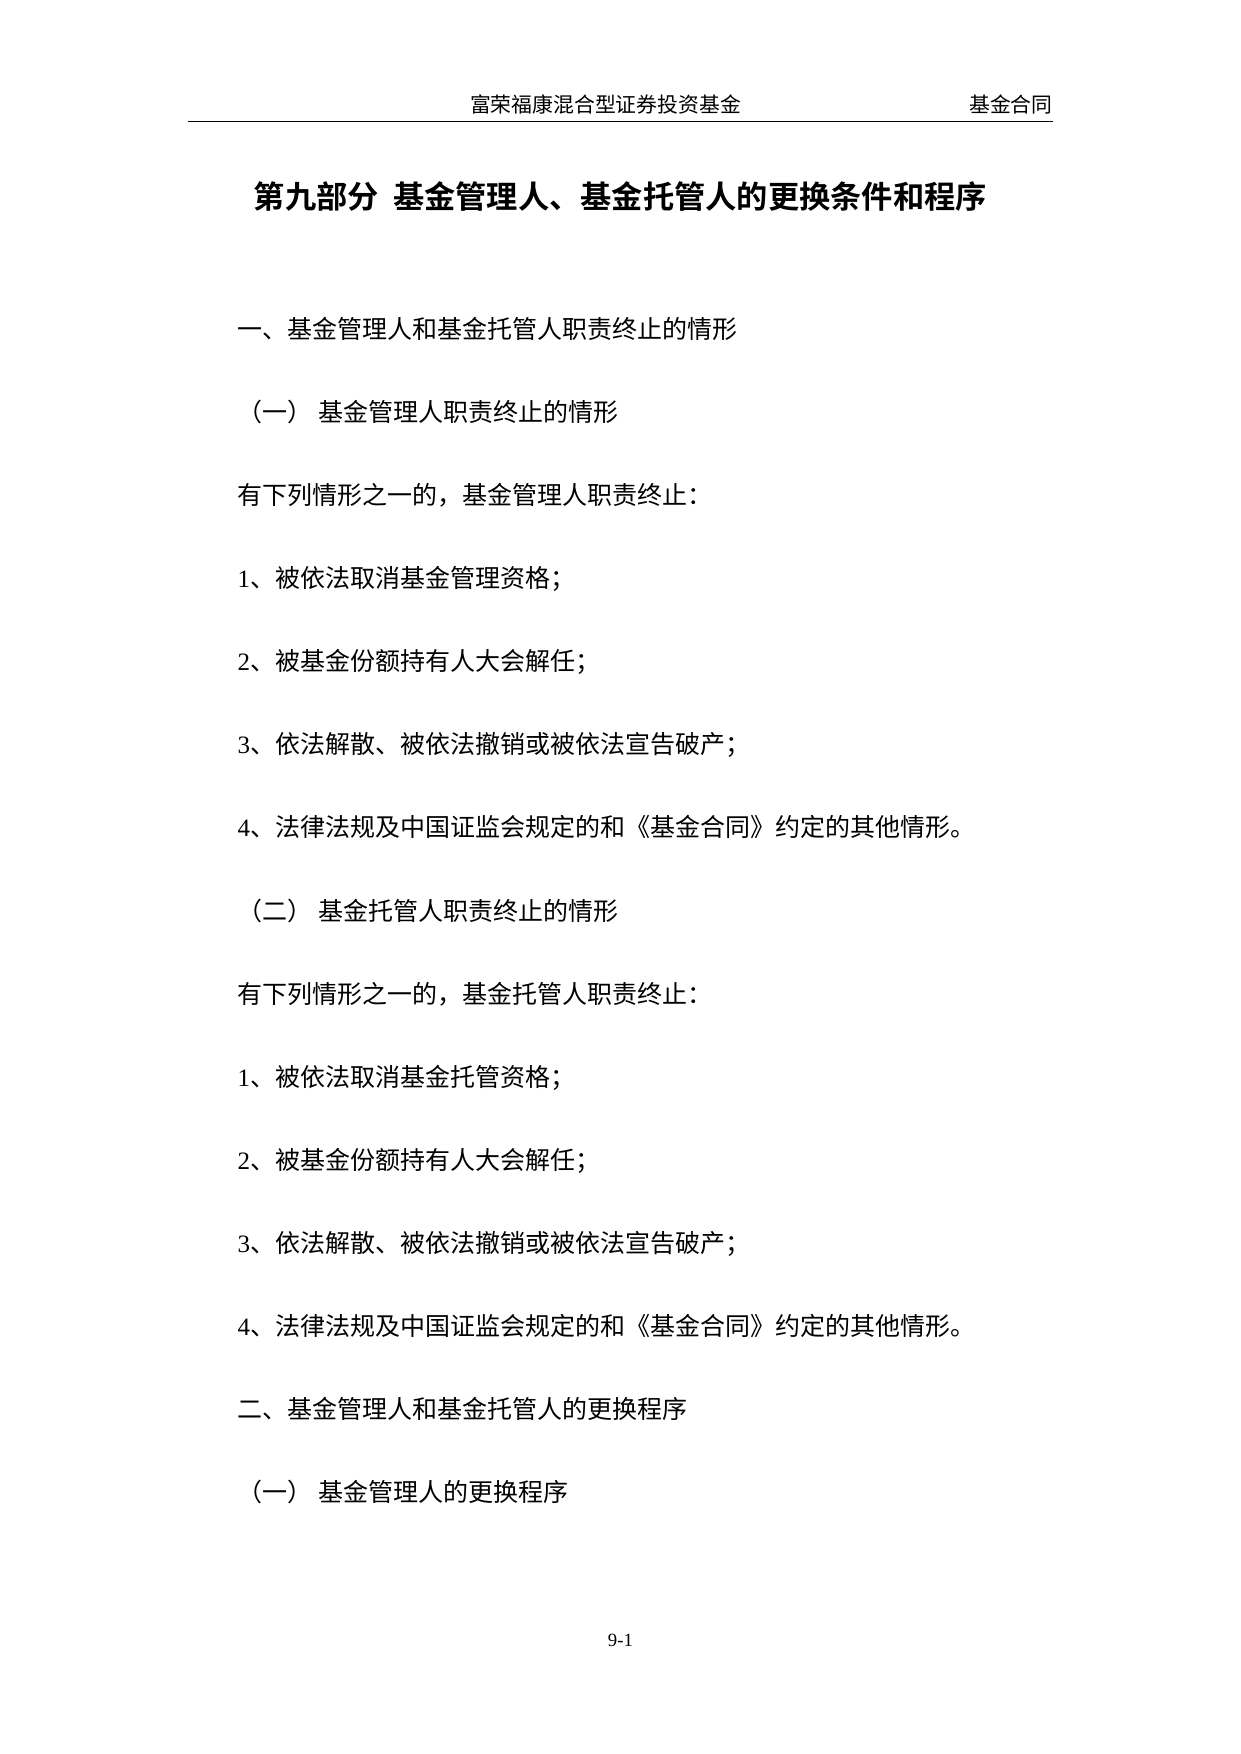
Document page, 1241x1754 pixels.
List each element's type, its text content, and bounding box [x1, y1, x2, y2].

subtitle 第九部分 基金管理人、基金托管人的更换条件和程序 [187, 162, 1053, 227]
text 4、法律法规及中国证监会规定的和《基金合同》约定的其他情形。 [187, 793, 1053, 858]
text 2、被基金份额持有人大会解任； [187, 627, 1053, 692]
text （一） 基金管理人的更换程序 [187, 1458, 1053, 1523]
text 二、基金管理人和基金托管人的更换程序 [187, 1375, 1053, 1440]
text 有下列情形之一的，基金托管人职责终止： [187, 960, 1053, 1025]
text 2、被基金份额持有人大会解任； [187, 1126, 1053, 1191]
text 4、法律法规及中国证监会规定的和《基金合同》约定的其他情形。 [187, 1292, 1053, 1357]
text 1、被依法取消基金托管资格； [187, 1043, 1053, 1108]
text 1、被依法取消基金管理资格； [187, 544, 1053, 609]
text （二） 基金托管人职责终止的情形 [187, 877, 1053, 942]
text 有下列情形之一的，基金管理人职责终止： [187, 461, 1053, 526]
text 一、基金管理人和基金托管人职责终止的情形 [187, 295, 1053, 360]
text 3、依法解散、被依法撤销或被依法宣告破产； [187, 710, 1053, 775]
text 3、依法解散、被依法撤销或被依法宣告破产； [187, 1209, 1053, 1274]
text （一） 基金管理人职责终止的情形 [187, 378, 1053, 443]
